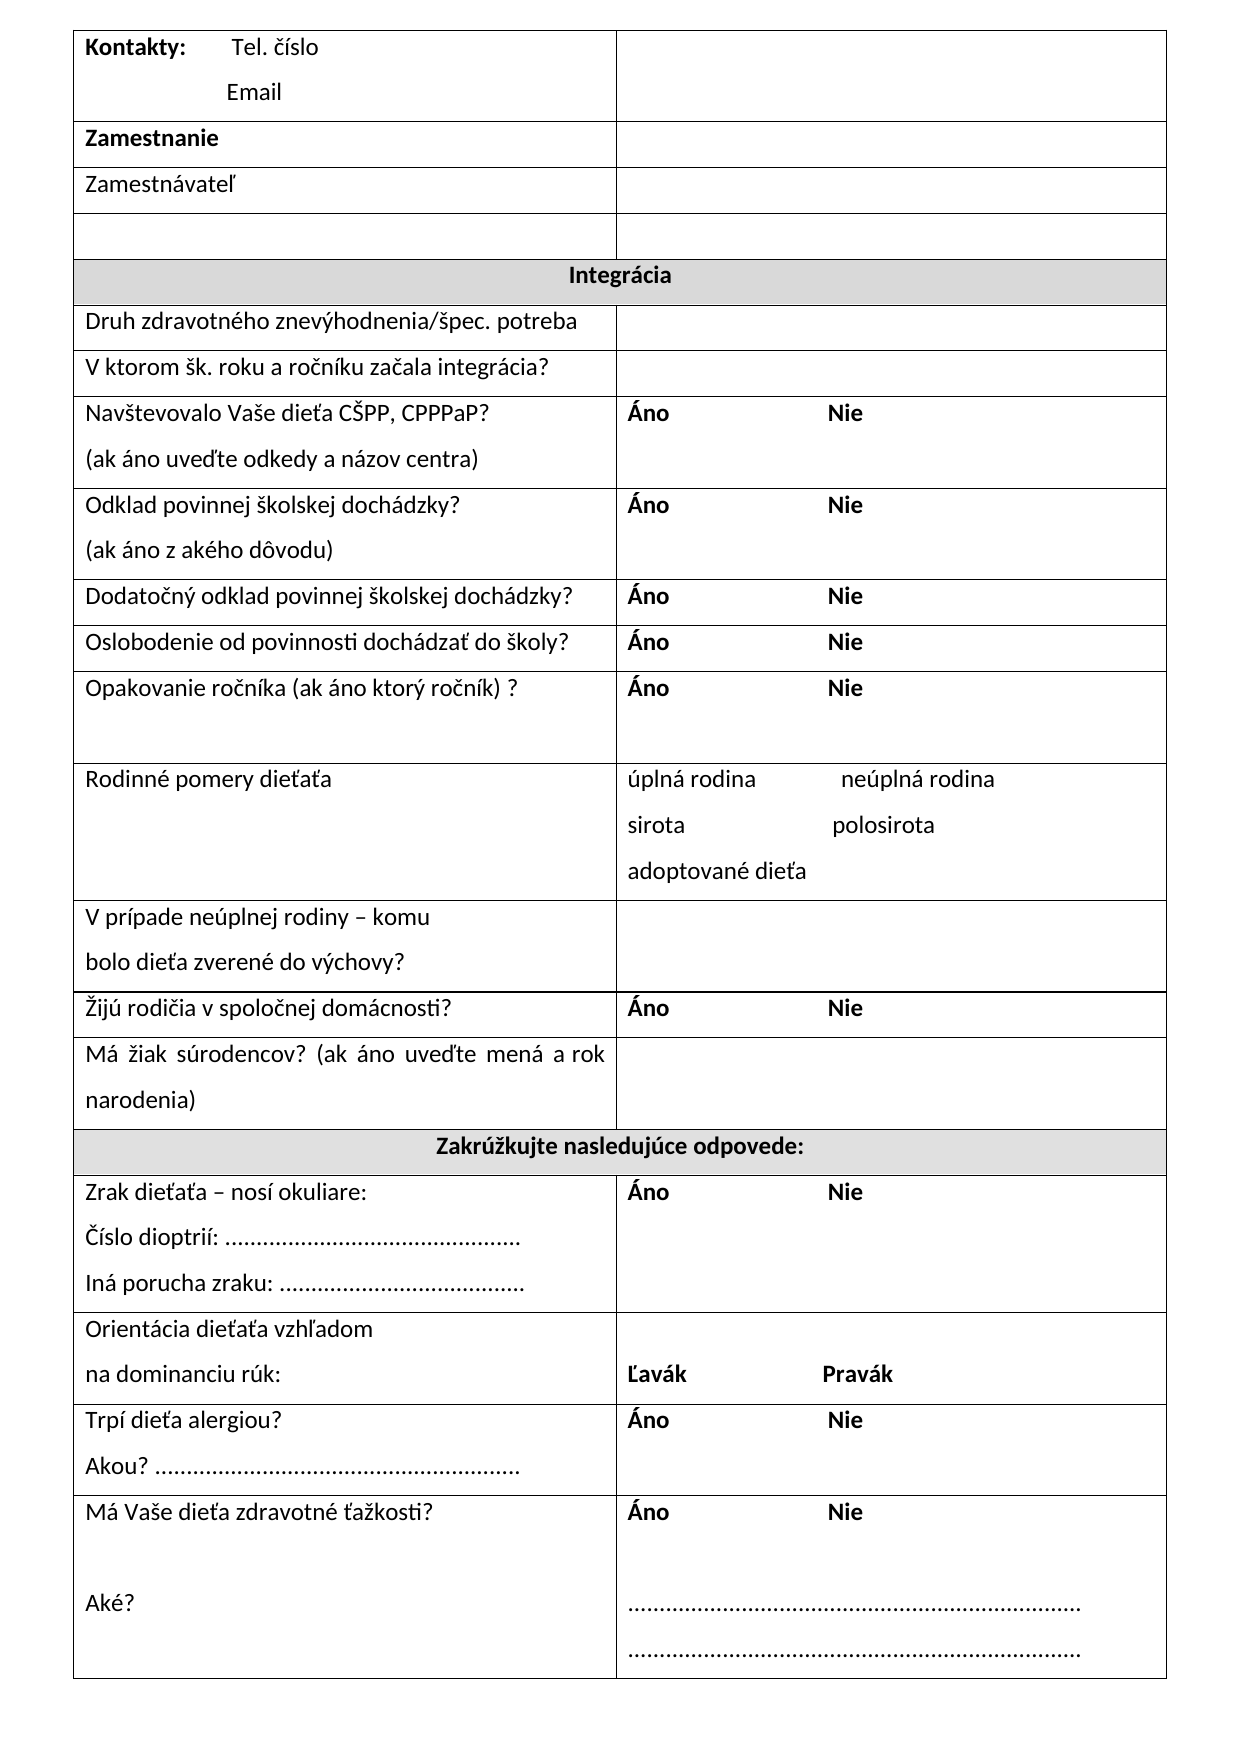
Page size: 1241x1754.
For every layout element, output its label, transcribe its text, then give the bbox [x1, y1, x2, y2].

table_cell Dodatočný odklad povinnej školskej dochádzky? [74, 580, 616, 625]
table_cell Oslobodenie od povinnosti dochádzať do školy? [74, 626, 616, 671]
table_cell Zamestnanie [74, 122, 616, 167]
table_cell V prípade neúplnej rodiny – komu bolo dieťa zverené do výchovy? [74, 901, 616, 991]
table_cell Áno Nie ........................................................................ ........................................................................ [617, 1496, 1166, 1678]
table_cell Áno Nie [617, 397, 1166, 488]
table_cell [617, 306, 1166, 350]
table_cell [617, 168, 1166, 213]
table_cell Opakovanie ročníka (ak áno ktorý ročník) ? [74, 672, 616, 762]
table_cell Zakrúžkujte nasledujúce odpovede: [74, 1130, 1166, 1174]
table_cell Orientácia dieťaťa vzhľadom na dominanciu rúk: [74, 1313, 616, 1403]
table_cell Áno Nie [617, 626, 1166, 671]
table_cell Má žiak súrodencov? (ak áno uveďte mená a rok narodenia) [74, 1038, 616, 1129]
table_cell Rodinné pomery dieťaťa [74, 764, 616, 900]
table_cell Áno Nie [617, 489, 1166, 579]
table_cell Navštevovalo Vaše dieťa CŠPP, CPPPaP? (ak áno uveďte odkedy a názov centra) [74, 397, 616, 488]
table_cell Odklad povinnej školskej dochádzky? (ak áno z akého dôvodu) [74, 489, 616, 579]
table_cell Áno Nie [617, 993, 1166, 1037]
table_cell Kontakty: Tel. číslo Email [74, 31, 616, 121]
table_cell [617, 122, 1166, 167]
table_cell Zrak dieťaťa – nosí okuliare: Číslo dioptrií: ............................................... Iná porucha zraku: ....................................... [74, 1176, 616, 1312]
table_cell Integrácia [74, 260, 1166, 304]
table_cell Áno Nie [617, 1405, 1166, 1495]
table_cell [617, 901, 1166, 991]
table_cell [617, 1038, 1166, 1129]
table_cell Áno Nie [617, 1176, 1166, 1312]
table_cell úplná rodina neúplná rodina sirota polosirota adoptované dieťa [617, 764, 1166, 900]
table_cell [617, 31, 1166, 121]
table_cell V ktorom šk. roku a ročníku začala integrácia? [74, 351, 616, 396]
table_cell [617, 351, 1166, 396]
table_cell Druh zdravotného znevýhodnenia/špec. potreba [74, 306, 616, 350]
table_cell [617, 214, 1166, 259]
table_cell Zamestnávateľ [74, 168, 616, 213]
table_cell [74, 214, 616, 259]
table_cell Trpí dieťa alergiou? Akou? .......................................................... [74, 1405, 616, 1495]
table_cell Áno Nie [617, 672, 1166, 762]
table_cell Žijú rodičia v spoločnej domácnosti? [74, 993, 616, 1037]
table_cell Ľavák Pravák [617, 1313, 1166, 1403]
table_cell Áno Nie [617, 580, 1166, 625]
table_cell Má Vaše dieťa zdravotné ťažkosti? Aké? [74, 1496, 616, 1678]
